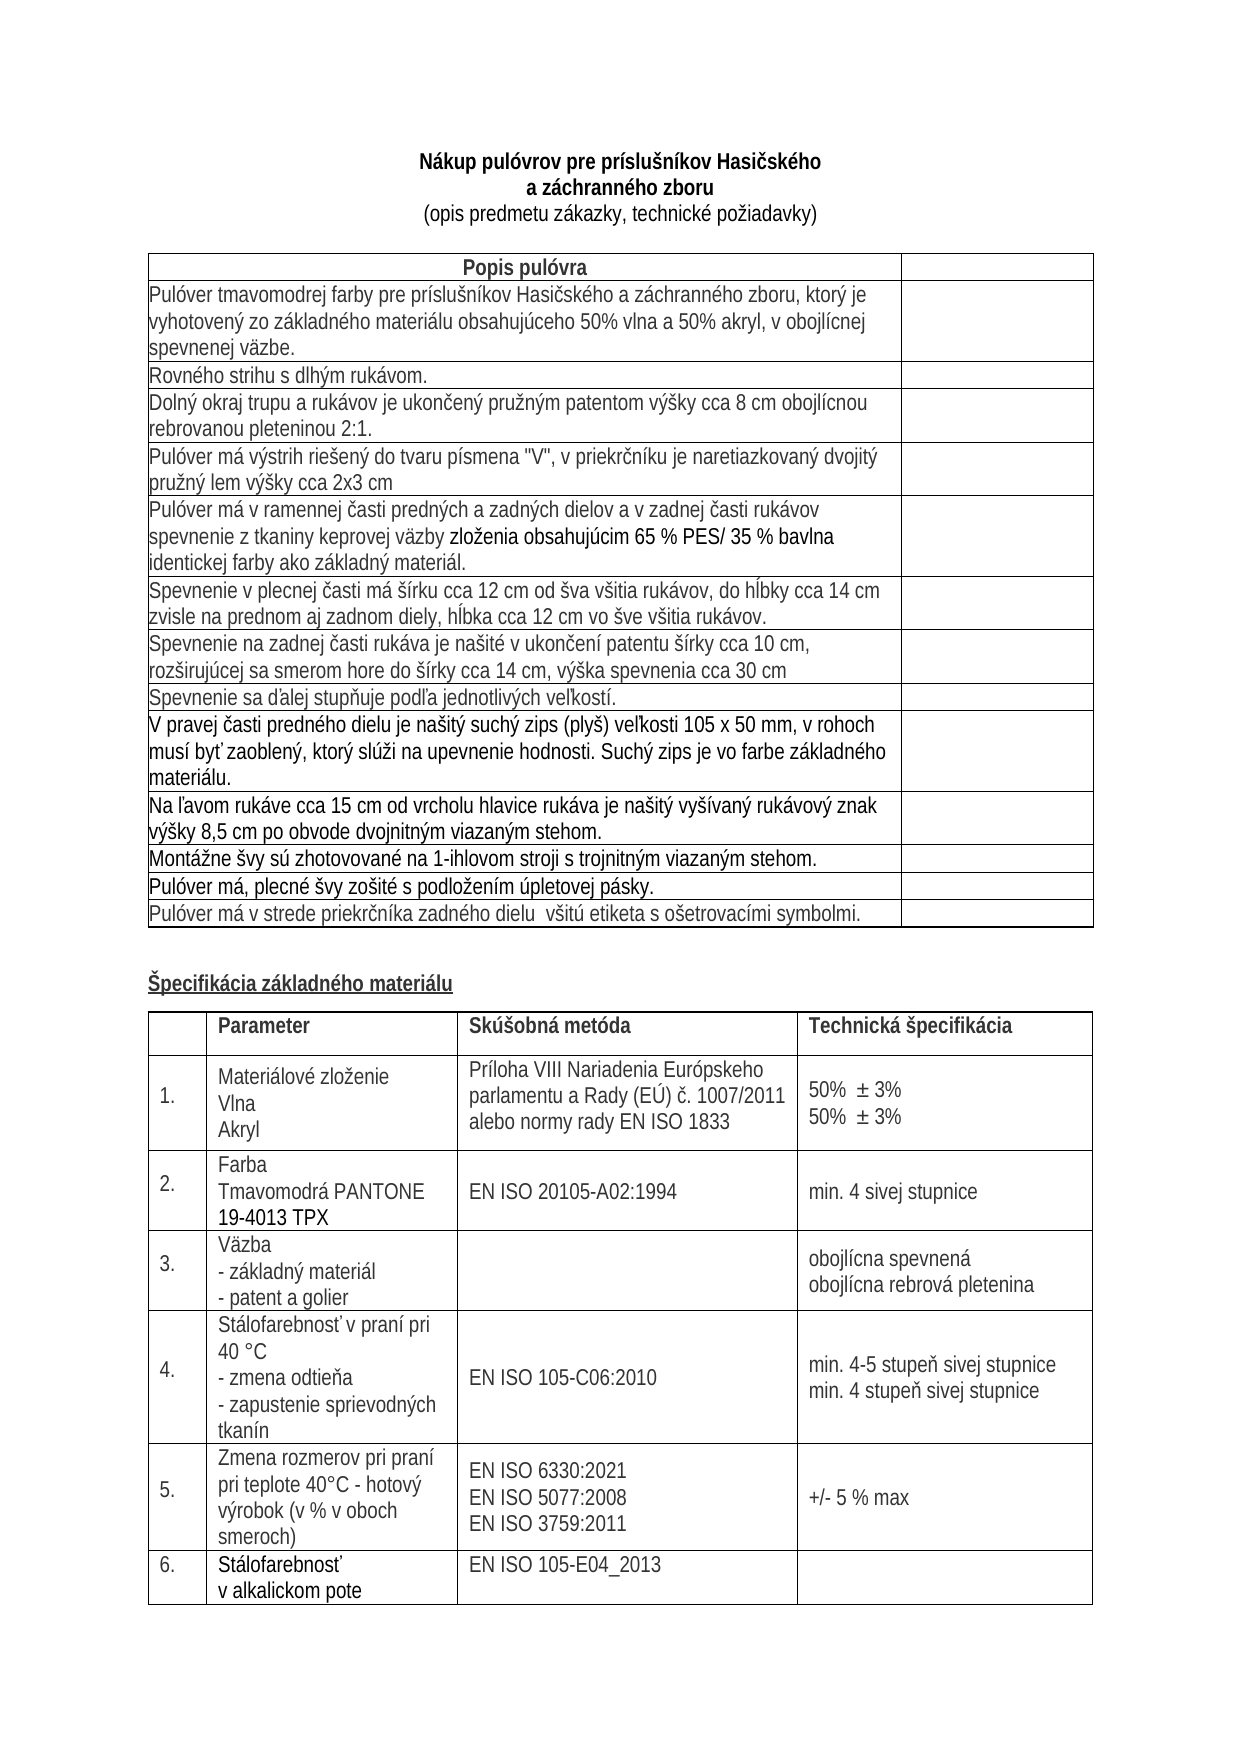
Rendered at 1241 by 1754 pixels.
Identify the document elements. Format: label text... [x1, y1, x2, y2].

table_cell Pulóver má v ramennej časti predných a zadných dielov a v zadnej časti rukávov spevnenie z tkaniny keprovej väzby zloženia obsahujúcim 65 % PES/ 35 % bavlna identickej farby ako základný materiál. [149, 496, 901, 576]
table_cell Spevnenie sa ďalej stupňuje podľa jednotlivých veľkostí. [149, 684, 901, 710]
table_cell Príloha VIII Nariadenia Európskeho parlamentu a Rady (EÚ) č. 1007/2011 alebo normy rady EN ISO 1833 [458, 1056, 797, 1150]
table_cell Na ľavom rukáve cca 15 cm od vrcholu hlavice rukáva je našitý vyšívaný rukávový znak výšky 8,5 cm po obvode dvojnitným viazaným stehom. [149, 792, 901, 844]
text Špecifikácia základného materiálu [148, 969, 1093, 996]
text (opis predmetu zákazky, technické požiadavky) [148, 200, 1093, 227]
table_cell 2. [149, 1151, 206, 1230]
table_cell [902, 630, 1093, 683]
table_cell obojlícna spevnená obojlícna rebrová pletenina [798, 1231, 1092, 1310]
table_cell Spevnenie na zadnej časti rukáva je našité v ukončení patentu šírky cca 10 cm, rozširujúcej sa smerom hore do šírky cca 14 cm, výška spevnenia cca 30 cm [149, 630, 901, 683]
table_cell Materiálové zloženie Vlna Akryl [207, 1056, 457, 1150]
table_cell [902, 281, 1093, 361]
table_cell 3. [149, 1231, 206, 1310]
table_cell Väzba - základný materiál - patent a golier [207, 1231, 457, 1310]
table_cell min. 4 sivej stupnice [798, 1151, 1092, 1230]
table_cell [902, 443, 1093, 495]
table_cell [902, 496, 1093, 576]
table_cell Stálofarebnosť v praní pri 40 °C - zmena odtieňa - zapustenie sprievodných tkanín [207, 1311, 457, 1443]
table_cell EN ISO 6330:2021 EN ISO 5077:2008 EN ISO 3759:2011 [458, 1444, 797, 1550]
table_cell 4. [149, 1311, 206, 1443]
table_header Technická špecifikácia [798, 1013, 1092, 1054]
table_header [149, 1013, 206, 1054]
table_cell [902, 684, 1093, 710]
table_cell Farba Tmavomodrá PANTONE 19-4013 TPX [207, 1151, 457, 1230]
table_cell [902, 389, 1093, 442]
table_cell EN ISO 105-E04_2013 [458, 1551, 797, 1603]
table_cell EN ISO 20105-A02:1994 [458, 1151, 797, 1230]
text Nákup pulóvrov pre príslušníkov Hasičského [148, 148, 1093, 174]
table_cell Pulóver má výstrih riešený do tvaru písmena "V", v priekrčníku je naretiazkovaný dvojitý pružný lem výšky cca 2x3 cm [149, 443, 901, 495]
table_cell [902, 577, 1093, 629]
table_cell Zmena rozmerov pri praní pri teplote 40°C - hotový výrobok (v % v oboch smeroch) [207, 1444, 457, 1550]
table_cell +/- 5 % max [798, 1444, 1092, 1550]
text a záchranného zboru [148, 174, 1093, 200]
table_cell EN ISO 105-C06:2010 [458, 1311, 797, 1443]
table_header Parameter [207, 1013, 457, 1054]
table_header Skúšobná metóda [458, 1013, 797, 1054]
table_cell Spevnenie v plecnej časti má šírku cca 12 cm od šva všitia rukávov, do hĺbky cca 14 cm zvisle na prednom aj zadnom diely, hĺbka cca 12 cm vo šve všitia rukávov. [149, 577, 901, 629]
table_cell V pravej časti predného dielu je našitý suchý zips (plyš) veľkosti 105 x 50 mm, v rohoch musí byť zaoblený, ktorý slúži na upevnenie hodnosti. Suchý zips je vo farbe základného materiálu. [149, 711, 901, 791]
table_cell min. 4-5 stupeň sivej stupnice min. 4 stupeň sivej stupnice [798, 1311, 1092, 1443]
table_cell [902, 711, 1093, 791]
table_cell Pulóver má, plecné švy zošité s podložením úpletovej pásky. [149, 873, 901, 899]
table_cell 6. [149, 1551, 206, 1603]
table_cell Pulóver má v strede priekrčníka zadného dielu všitú etiketa s ošetrovacími symbolmi. [149, 900, 901, 926]
table_cell [458, 1231, 797, 1310]
table_cell Rovného strihu s dlhým rukávom. [149, 362, 901, 388]
table_header Popis pulóvra [149, 254, 901, 280]
table_cell 1. [149, 1056, 206, 1150]
table_cell Montážne švy sú zhotovované na 1-ihlovom stroji s trojnitným viazaným stehom. [149, 845, 901, 872]
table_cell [207, 1551, 457, 1603]
table_cell Pulóver tmavomodrej farby pre príslušníkov Hasičského a záchranného zboru, ktorý je vyhotovený zo základného materiálu obsahujúceho 50% vlna a 50% akryl, v obojlícnej spevnenej väzbe. [149, 281, 901, 361]
table_cell [902, 900, 1093, 926]
table_cell [902, 362, 1093, 388]
table_cell 5. [149, 1444, 206, 1550]
table_cell Dolný okraj trupu a rukávov je ukončený pružným patentom výšky cca 8 cm obojlícnou rebrovanou pleteninou 2:1. [149, 389, 901, 442]
table_cell [902, 792, 1093, 844]
table_cell [902, 873, 1093, 899]
table_cell 50% ± 3% 50% ± 3% [798, 1056, 1092, 1150]
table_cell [798, 1551, 1092, 1603]
table_header [902, 254, 1093, 280]
table_cell [902, 845, 1093, 872]
